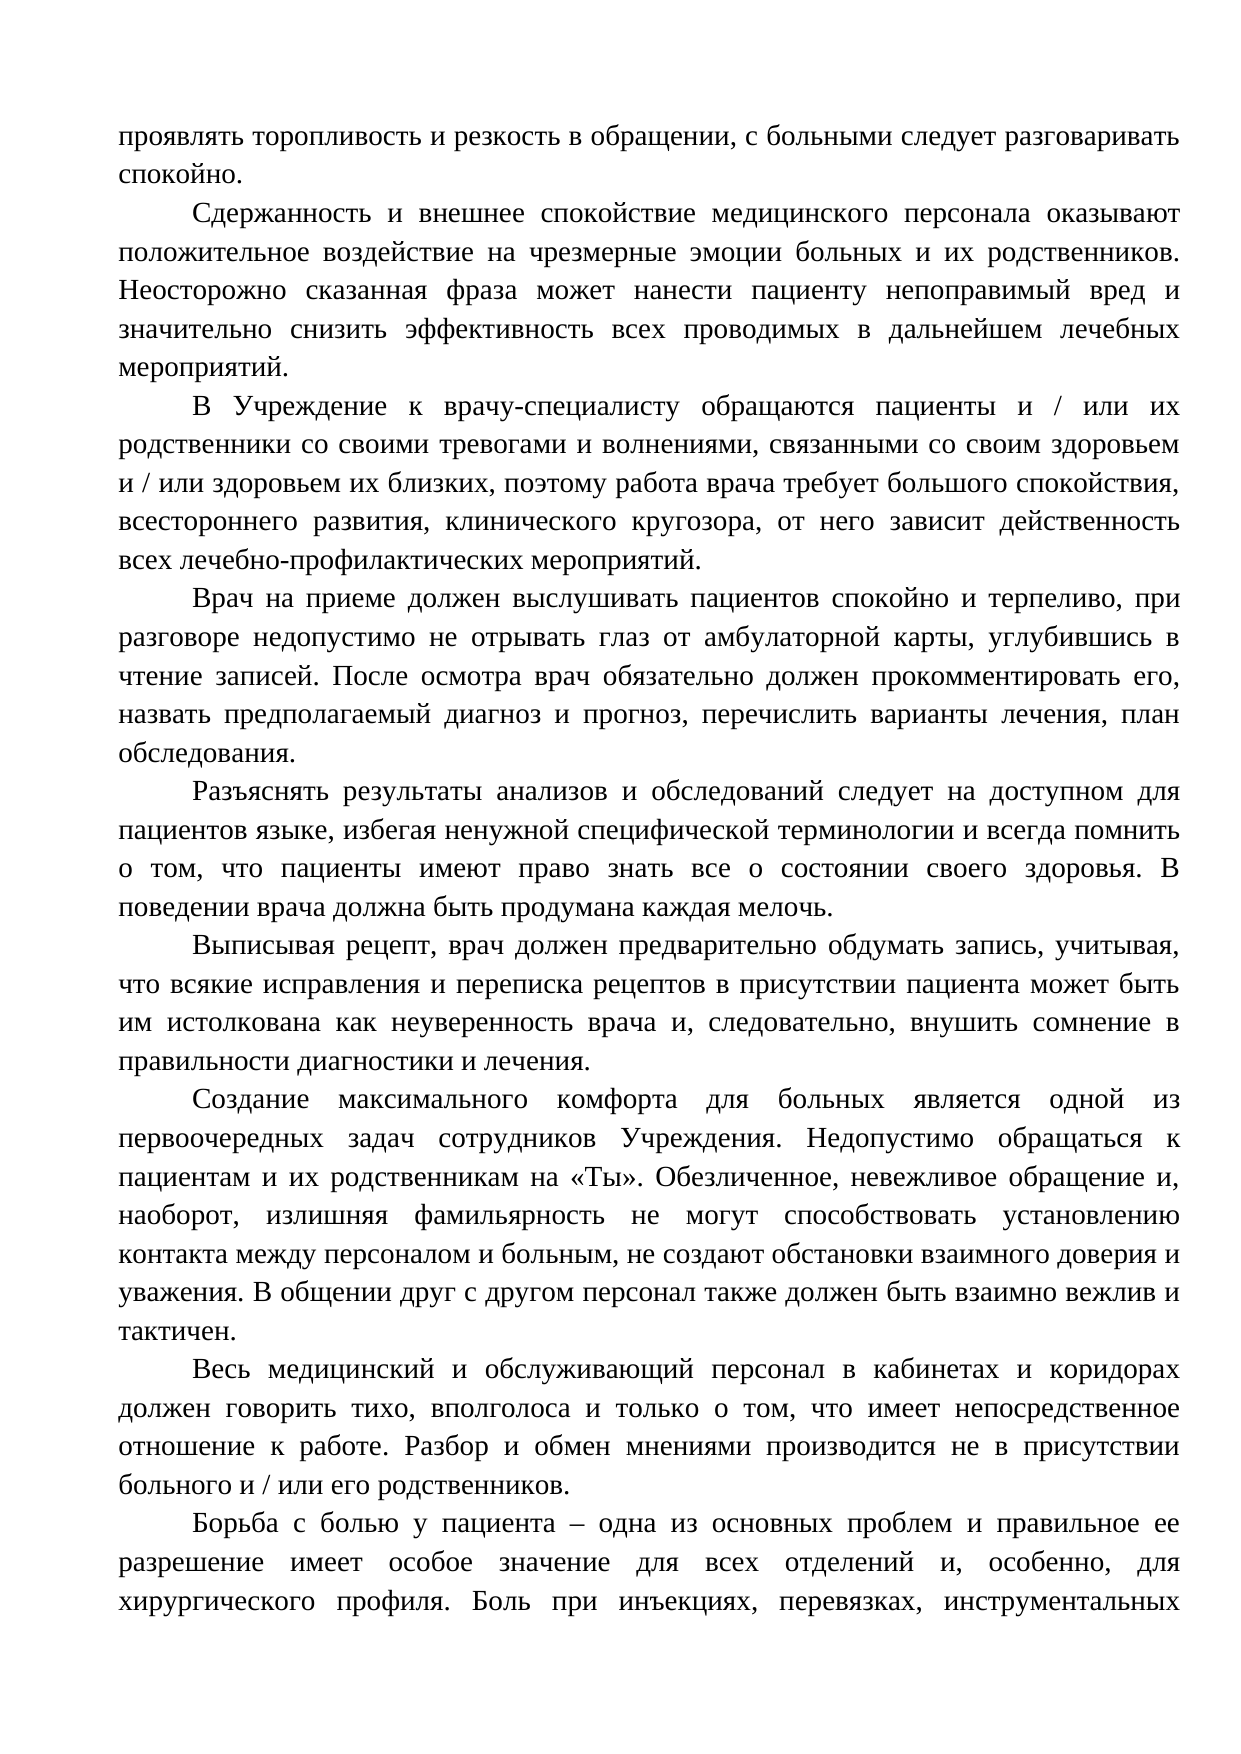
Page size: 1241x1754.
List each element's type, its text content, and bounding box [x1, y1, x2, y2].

text Весь медицинский и обслуживающий персонал в кабинетах и коридорах должен говорить тихо, вполголоса и только о том, что имеет непосредственное отношение к работе. Разбор и обмен мнениями производится не в присутствии больного и / или его родственников. [118, 1351, 1181, 1501]
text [118, 118, 1181, 190]
text В Учреждение к врачу-специалисту обращаются пациенты и / или их родственники со своими тревогами и волнениями, связанными со своим здоровьем и / или здоровьем их близких, поэтому работа врача требует большого спокойствия, всестороннего развития, клинического кругозора, от него зависит действенность всех лечебно-профилактических мероприятий. [118, 388, 1181, 576]
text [118, 1506, 1181, 1616]
text Разъяснять результаты анализов и обследований следует на доступном для пациентов языке, избегая ненужной специфической терминологии и всегда помнить о том, что пациенты имеют право знать все о состоянии своего здоровья. В поведении врача должна быть продумана каждая мелочь. [118, 773, 1181, 922]
text Выписывая рецепт, врач должен предварительно обдумать запись, учитывая, что всякие исправления и переписка рецептов в присутствии пациента может быть им истолкована как неуверенность врача и, следовательно, внушить сомнение в правильности диагностики и лечения. [118, 927, 1181, 1077]
text Врач на приеме должен выслушивать пациентов спокойно и терпеливо, при разговоре недопустимо не отрывать глаз от амбулаторной карты, углубившись в чтение записей. После осмотра врач обязательно должен прокомментировать его, назвать предполагаемый диагноз и прогноз, перечислить варианты лечения, план обследования. [118, 581, 1181, 768]
text Создание максимального комфорта для больных является одной из первоочередных задач сотрудников Учреждения. Недопустимо обращаться к пациентам и их родственникам на «Ты». Обезличенное, невежливое обращение и, наоборот, излишняя фамильярность не могут способствовать установлению контакта между персоналом и больным, не создают обстановки взаимного доверия и уважения. В общении друг с другом персонал также должен быть взаимно вежлив и тактичен. [118, 1082, 1181, 1346]
text Сдержанность и внешнее спокойствие медицинского персонала оказывают положительное воздействие на чрезмерные эмоции больных и их родственников. Неосторожно сказанная фраза может нанести пациенту непоправимый вред и значительно снизить эффективность всех проводимых в дальнейшем лечебных мероприятий. [118, 195, 1181, 383]
